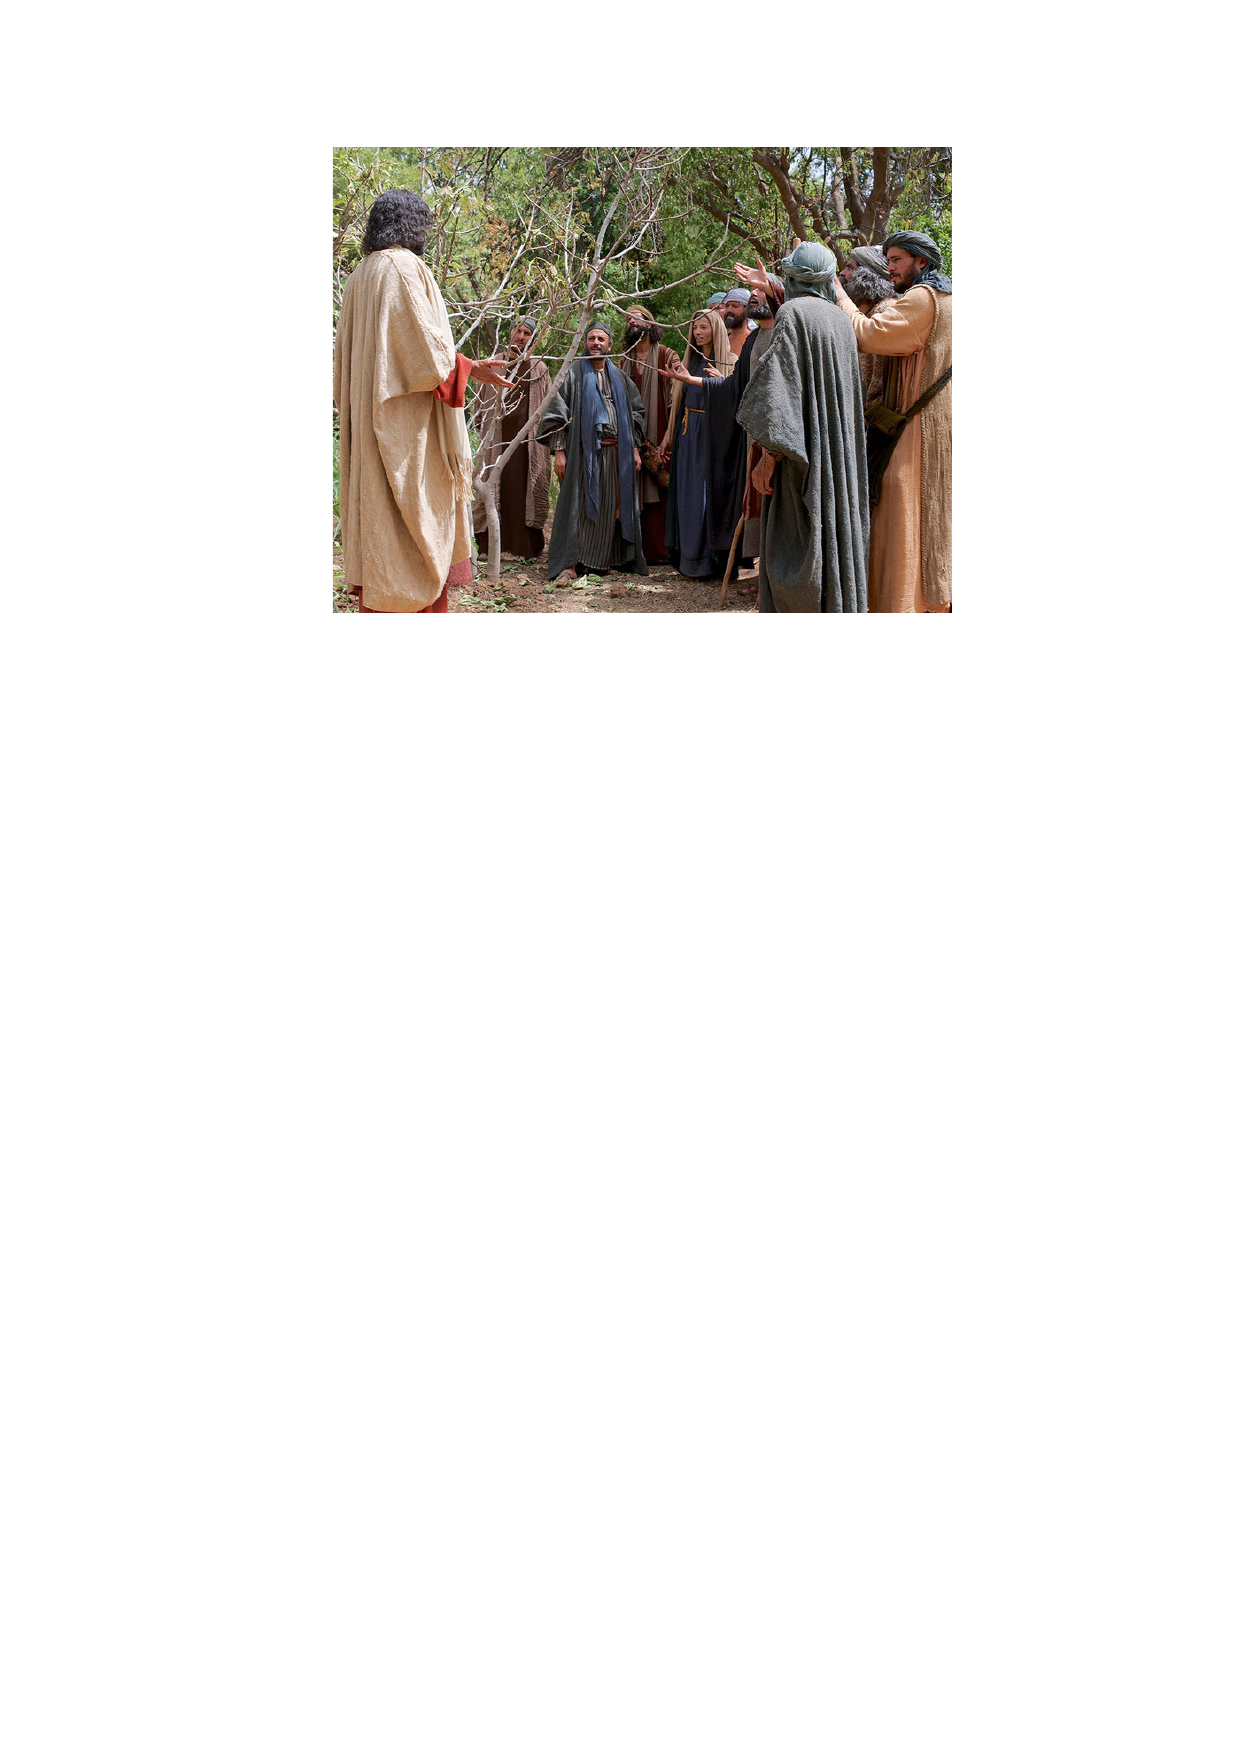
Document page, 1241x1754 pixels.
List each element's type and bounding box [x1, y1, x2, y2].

picture [332, 147, 952, 613]
